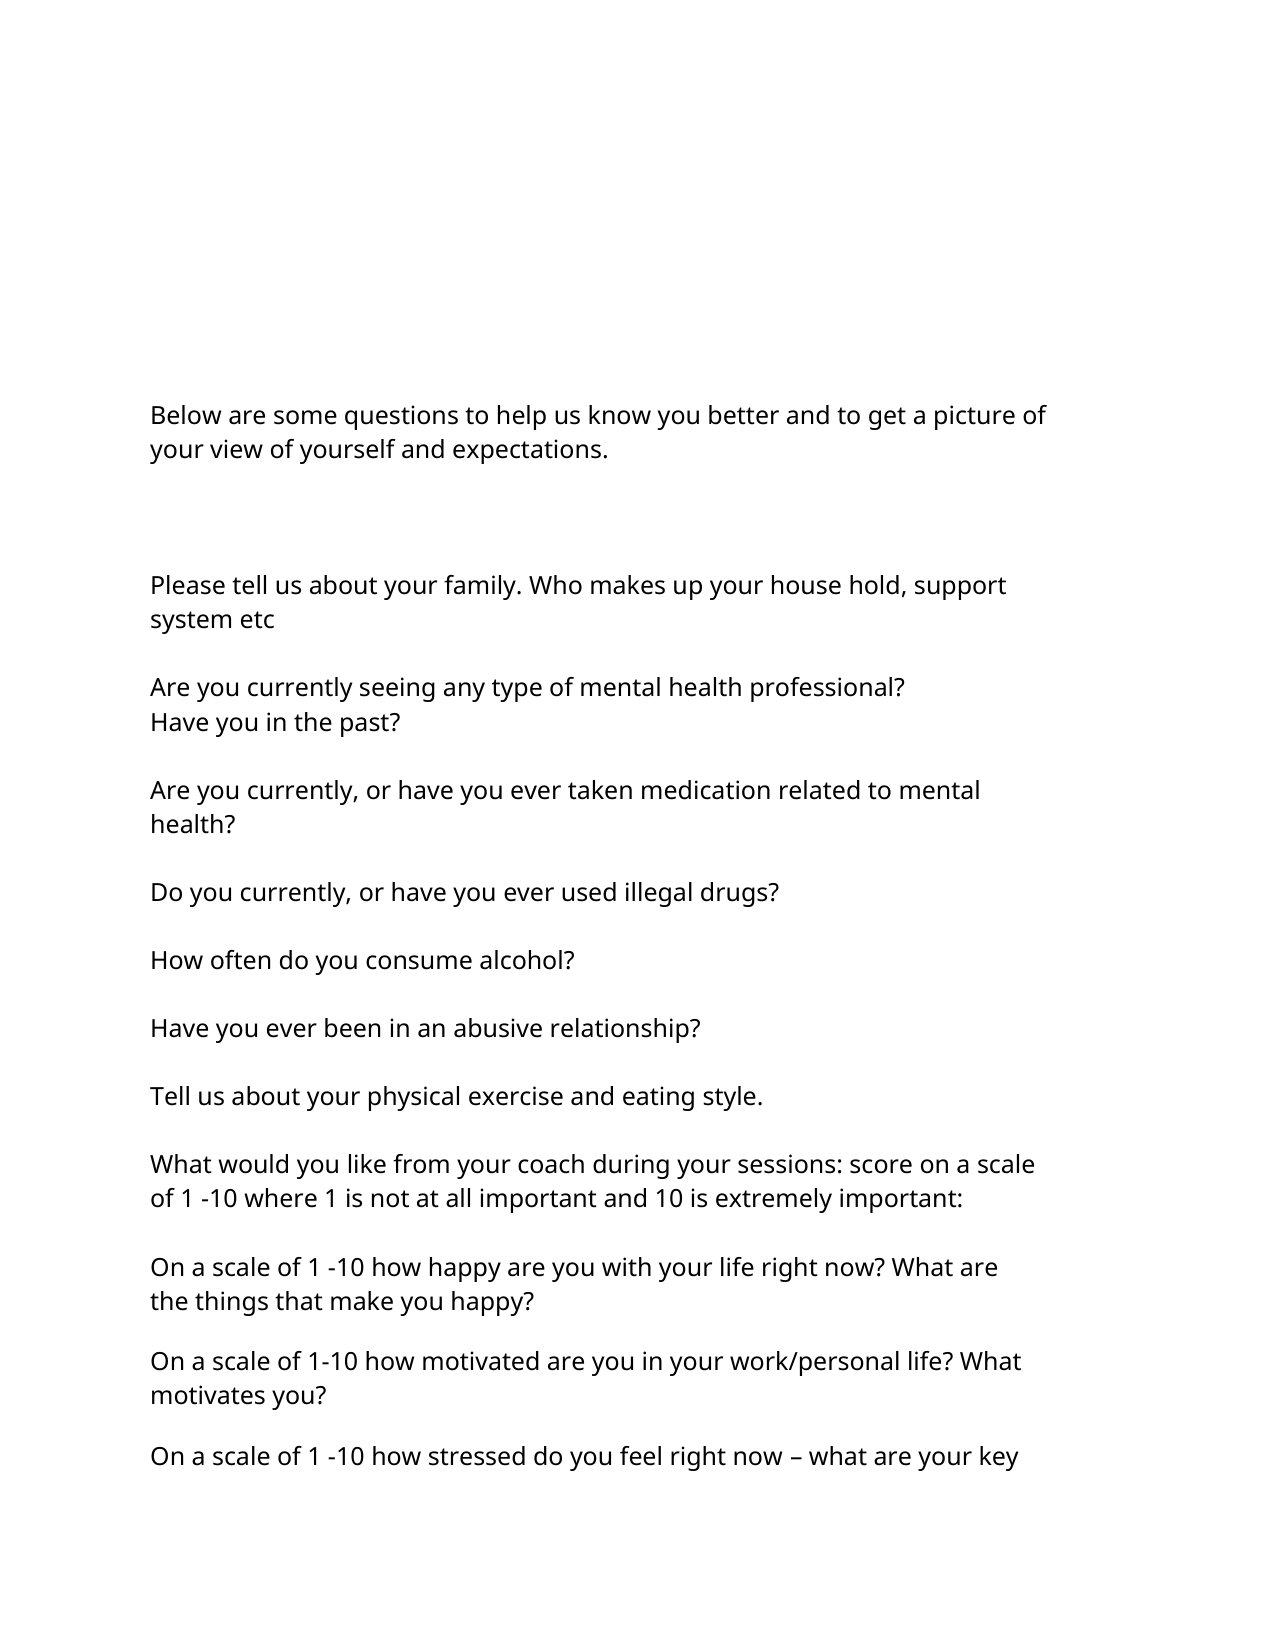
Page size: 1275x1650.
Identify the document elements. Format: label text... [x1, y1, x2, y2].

text Have you in the past? [150, 704, 1125, 738]
text Tell us about your physical exercise and eating style. [150, 1079, 1125, 1113]
text Do you currently, or have you ever used illegal drugs? [150, 874, 1125, 908]
text On a scale of 1-10 how motivated are you in your work/personal life? What [150, 1344, 1125, 1378]
text On a scale of 1 -10 how stressed do you feel right now – what are your key [150, 1438, 1125, 1472]
text of 1 -10 where 1 is not at all important and 10 is extremely important: [150, 1181, 1125, 1215]
text system etc [150, 602, 1125, 636]
text health? [150, 806, 1125, 840]
text Please tell us about your family. Who makes up your house hold, support [150, 568, 1125, 602]
text motivates you? [150, 1378, 1125, 1438]
text Are you currently, or have you ever taken medication related to mental [150, 772, 1125, 806]
text the things that make you happy? [150, 1283, 1125, 1344]
text Have you ever been in an abusive relationship? [150, 1011, 1125, 1045]
text Are you currently seeing any type of mental health professional? [150, 670, 1125, 704]
text your view of yourself and expectations. [150, 432, 1125, 466]
text On a scale of 1 -10 how happy are you with your life right now? What are [150, 1249, 1125, 1283]
text Below are some questions to help us know you better and to get a picture of [150, 398, 1125, 432]
text What would you like from your coach during your sessions: score on a scale [150, 1147, 1125, 1181]
text How often do you consume alcohol? [150, 943, 1125, 977]
